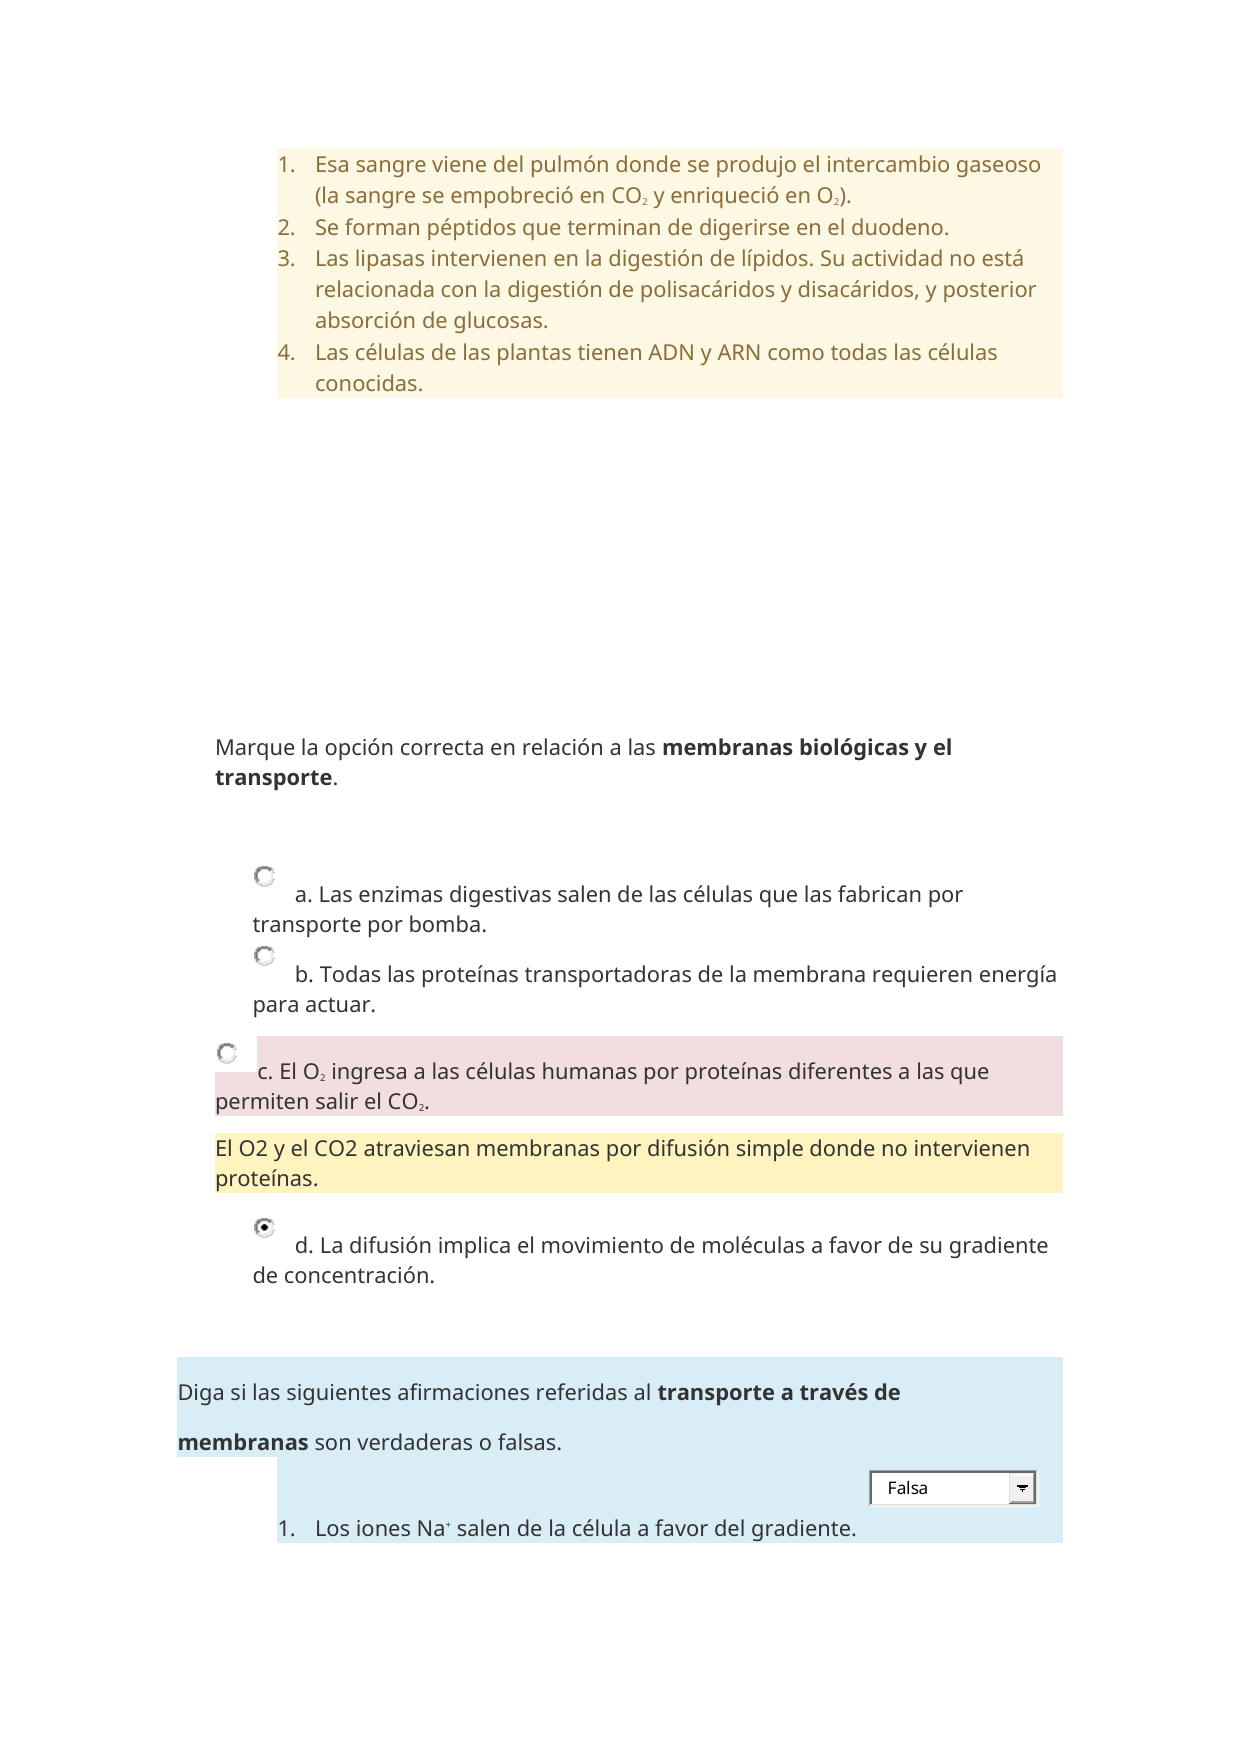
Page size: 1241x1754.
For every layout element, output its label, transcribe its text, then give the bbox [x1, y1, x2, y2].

list Esa sangre viene del pulmón donde se produjo el intercambio gaseoso (la sangre se empobreció en CO2 y enriqueció en O2). [277, 148, 1063, 210]
list d. La difusión implica el movimiento de moléculas a favor de su gradiente de concentración. [252, 1210, 1063, 1290]
list Los iones Na+ salen de la célula a favor del gradiente. [277, 1470, 1063, 1543]
text Diga si las siguientes afirmaciones referidas al transporte a través de membranas son verdaderas o falsas. [177, 1357, 1063, 1457]
list b. Todas las proteínas transportadoras de la membrana requieren energía para actuar. [252, 939, 1063, 1019]
list Se forman péptidos que terminan de digerirse en el duodeno. [277, 210, 1063, 241]
text c. El O2 ingresa a las células humanas por proteínas diferentes a las que permiten salir el CO2. [215, 1036, 1063, 1116]
list a. Las enzimas digestivas salen de las células que las fabrican por transporte por bomba. [252, 859, 1063, 939]
text Marque la opción correcta en relación a las membranas biológicas y el transporte. [215, 732, 1063, 792]
list Las células de las plantas tienen ADN y ARN como todas las células conocidas. [277, 335, 1063, 398]
list Las lipasas intervienen en la digestión de lípidos. Su actividad no está relacionada con la digestión de polisacáridos y disacáridos, y posterior absorción de glucosas. [277, 241, 1063, 335]
text El O2 y el CO2 atraviesan membranas por difusión simple donde no intervienen proteínas. [215, 1133, 1063, 1193]
